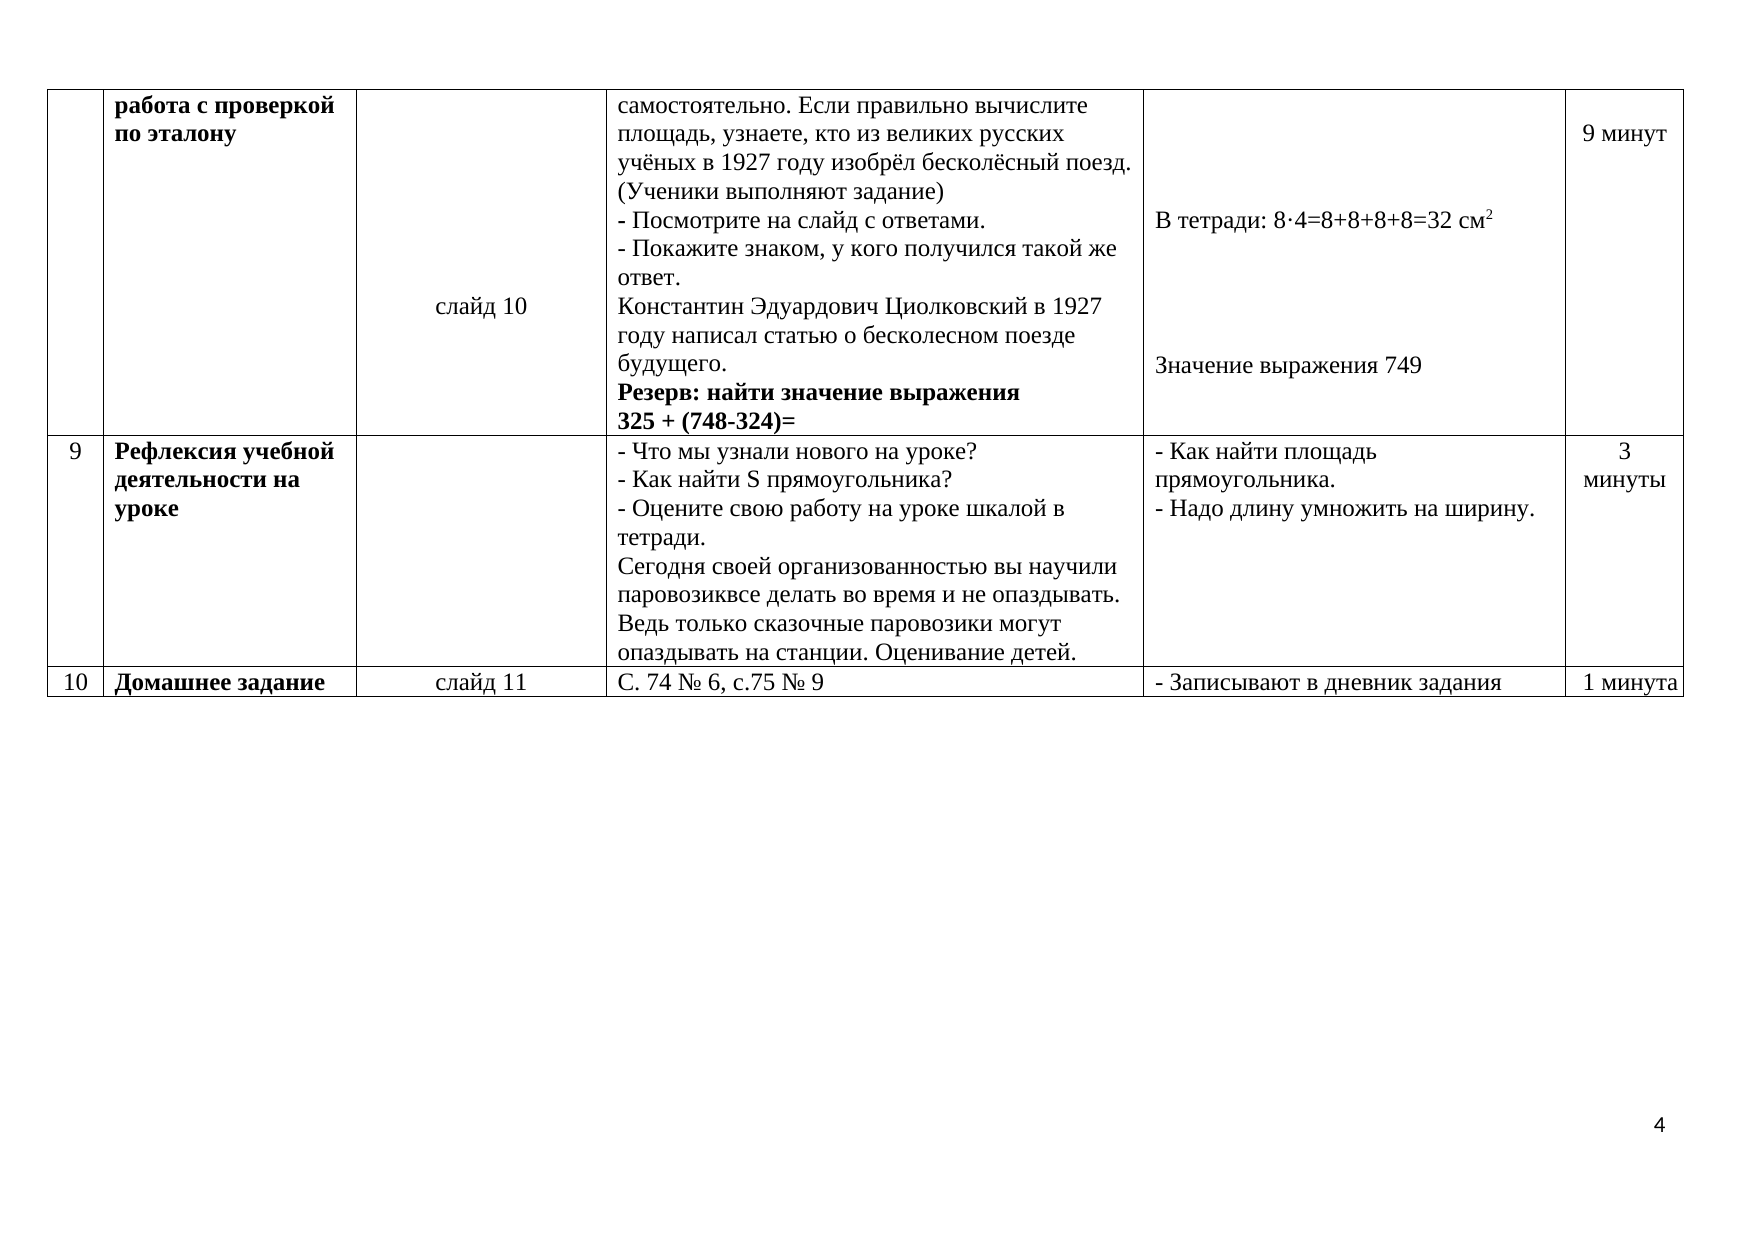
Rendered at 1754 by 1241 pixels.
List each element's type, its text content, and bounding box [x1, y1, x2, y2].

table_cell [1144, 90, 1565, 435]
table_cell слайд 11 [357, 667, 606, 696]
table_cell - Что мы узнали нового на уроке? - Как найти S прямоугольника? - Оцените свою работу на уроке шкалой в тетради. Сегодня своей организованностью вы научили паровозиквсе делать во время и не опаздывать. Ведь только сказочные паровозики могут опаздывать на станции. Оценивание детей. [607, 436, 1143, 666]
table_cell 10 [48, 667, 103, 696]
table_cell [607, 90, 1143, 435]
table_cell слайд 10 [357, 90, 606, 435]
table_cell 8 [48, 90, 103, 435]
table_cell Домашнее задание [104, 667, 356, 696]
table_cell 1 минута [1566, 667, 1683, 696]
table_cell 9 [48, 436, 103, 666]
table_cell - Записывают в дневник задания [1144, 667, 1565, 696]
table_cell 9 минут [1566, 90, 1683, 435]
table_cell 3 минуты [1566, 436, 1683, 666]
table_cell Рефлексия учебной деятельности на уроке [104, 436, 356, 666]
table_cell [357, 436, 606, 666]
table_cell - Как найти площадь прямоугольника. - Надо длину умножить на ширину. [1144, 436, 1565, 666]
table_cell С. 74 № 6, с.75 № 9 [607, 667, 1143, 696]
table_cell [104, 90, 356, 435]
